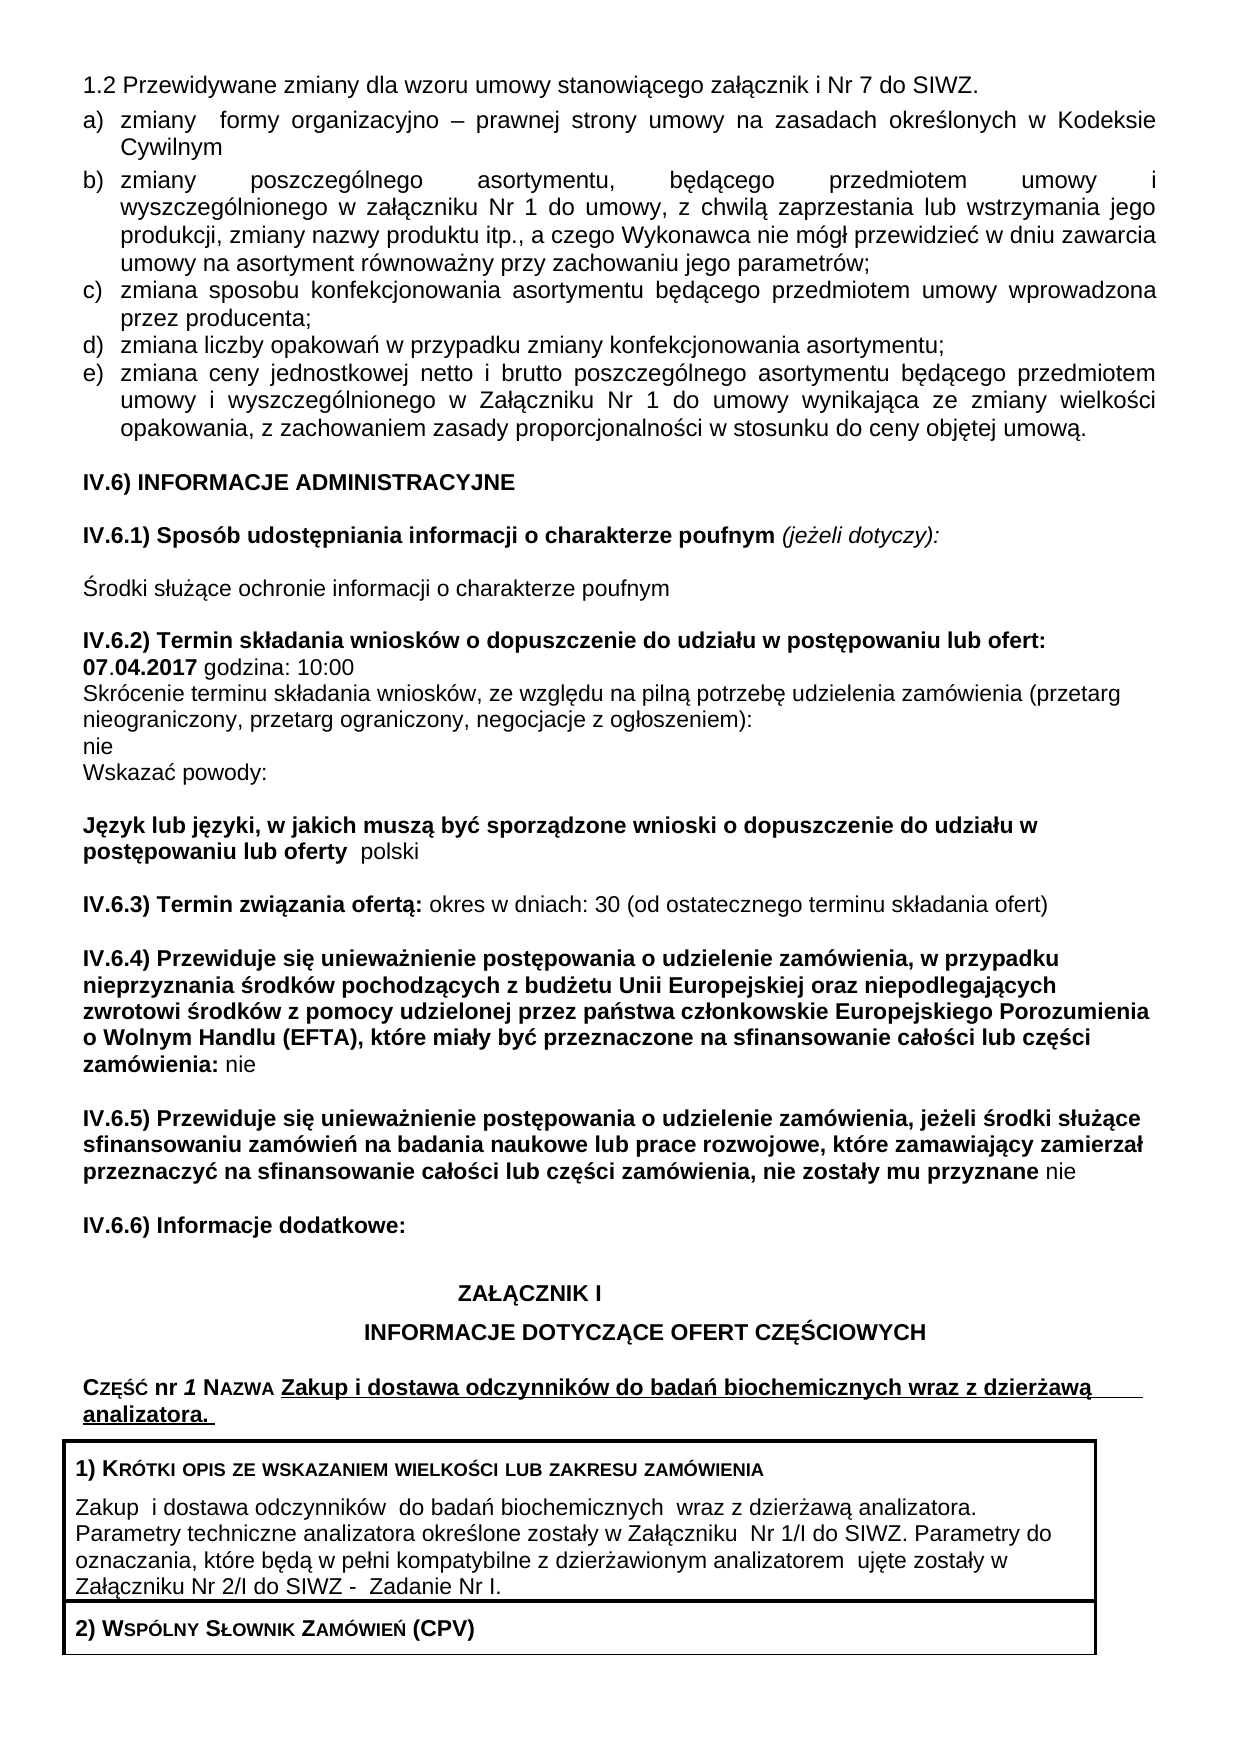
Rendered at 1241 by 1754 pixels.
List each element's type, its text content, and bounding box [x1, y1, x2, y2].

list zmiana sposobu konfekcjonowania asortymentu będącego przedmiotem umowy wprowadzona przez producenta; [83, 276, 1157, 331]
list zmiany poszczególnego asortymentu, będącego przedmiotem umowy i wyszczególnionego w załączniku Nr 1 do umowy, z chwilą zaprzestania lub wstrzymania jego produkcji, zmiany nazwy produktu itp., a czego Wykonawca nie mógł przewidzieć w dniu zawarcia umowy na asortyment równoważny przy zachowaniu jego parametrów; [83, 166, 1157, 276]
table_header 1) Krótki opis ze wskazaniem wielkości lub zakresu zamówienia Zakup i dostawa odczynników do badań biochemicznych wraz z dzierżawą analizatora. Parametry techniczne analizatora określone zostały w Załączniku Nr 1/I do SIWZ. Parametry do oznaczania, które będą w pełni kompatybilne z dzierżawionym analizatorem ujęte zostały w Załączniku Nr 2/I do SIWZ - Zadanie Nr I. [66, 1443, 1094, 1599]
text Część nr 1 Nazwa Zakup i dostawa odczynników do badań biochemicznych wraz z dzierżawą analizatora. [83, 1374, 1240, 1427]
text INFORMACJE DOTYCZĄCE OFERT CZĘŚCIOWYCH [83, 1319, 1208, 1345]
list zmiany formy organizacyjno – prawnej strony umowy na zasadach określonych w Kodeksie Cywilnym [83, 106, 1157, 161]
table_cell 2) Wspólny Słownik Zamówień (CPV) [66, 1603, 1094, 1654]
text IV.6.3) Termin związania ofertą: okres w dniach: 30 (od ostatecznego terminu składania ofert) [83, 891, 1157, 945]
text 1.2 Przewidywane zmiany dla wzoru umowy stanowiącego załącznik i Nr 7 do SIWZ. [83, 71, 1157, 98]
text IV.6.4) Przewiduje się unieważnienie postępowania o udzielenie zamówienia, w przypadku nieprzyznania środków pochodzących z budżetu Unii Europejskiej oraz niepodlegających zwrotowi środków z pomocy udzielonej przez państwa członkowskie Europejskiego Porozumienia o Wolnym Handlu (EFTA), które miały być przeznaczone na sfinansowanie całości lub części zamówienia: nie [83, 945, 1157, 1105]
text IV.6) INFORMACJE ADMINISTRACYJNE IV.6.1) Sposób udostępniania informacji o charakterze poufnym (jeżeli dotyczy): Środki służące ochronie informacji o charakterze poufnym IV.6.2) Termin składania wniosków o dopuszczenie do udziału w postępowaniu lub ofert: 07.04.2017 godzina: 10:00 Skrócenie terminu składania wniosków, ze względu na pilną potrzebę udzielenia zamówienia (przetarg nieograniczony, przetarg ograniczony, negocjacje z ogłoszeniem): nie Wskazać powody: [83, 469, 1157, 786]
text IV.6.5) Przewiduje się unieważnienie postępowania o udzielenie zamówienia, jeżeli środki służące sfinansowaniu zamówień na badania naukowe lub prace rozwojowe, które zamawiający zamierzał przeznaczyć na sfinansowanie całości lub części zamówienia, nie zostały mu przyznane nie [83, 1105, 1157, 1212]
text Język lub języki, w jakich muszą być sporządzone wnioski o dopuszczenie do udziału w postępowaniu lub oferty polski [83, 786, 1157, 864]
text IV.6.6) Informacje dodatkowe: [83, 1212, 1157, 1238]
list zmiana liczby opakowań w przypadku zmiany konfekcjonowania asortymentu; [83, 331, 1157, 359]
list zmiana ceny jednostkowej netto i brutto poszczególnego asortymentu będącego przedmiotem umowy i wyszczególnionego w Załączniku Nr 1 do umowy wynikająca ze zmiany wielkości opakowania, z zachowaniem zasady proporcjonalności w stosunku do ceny objętej umową. [83, 359, 1157, 442]
text ZAŁĄCZNIK I [383, 1280, 1208, 1306]
